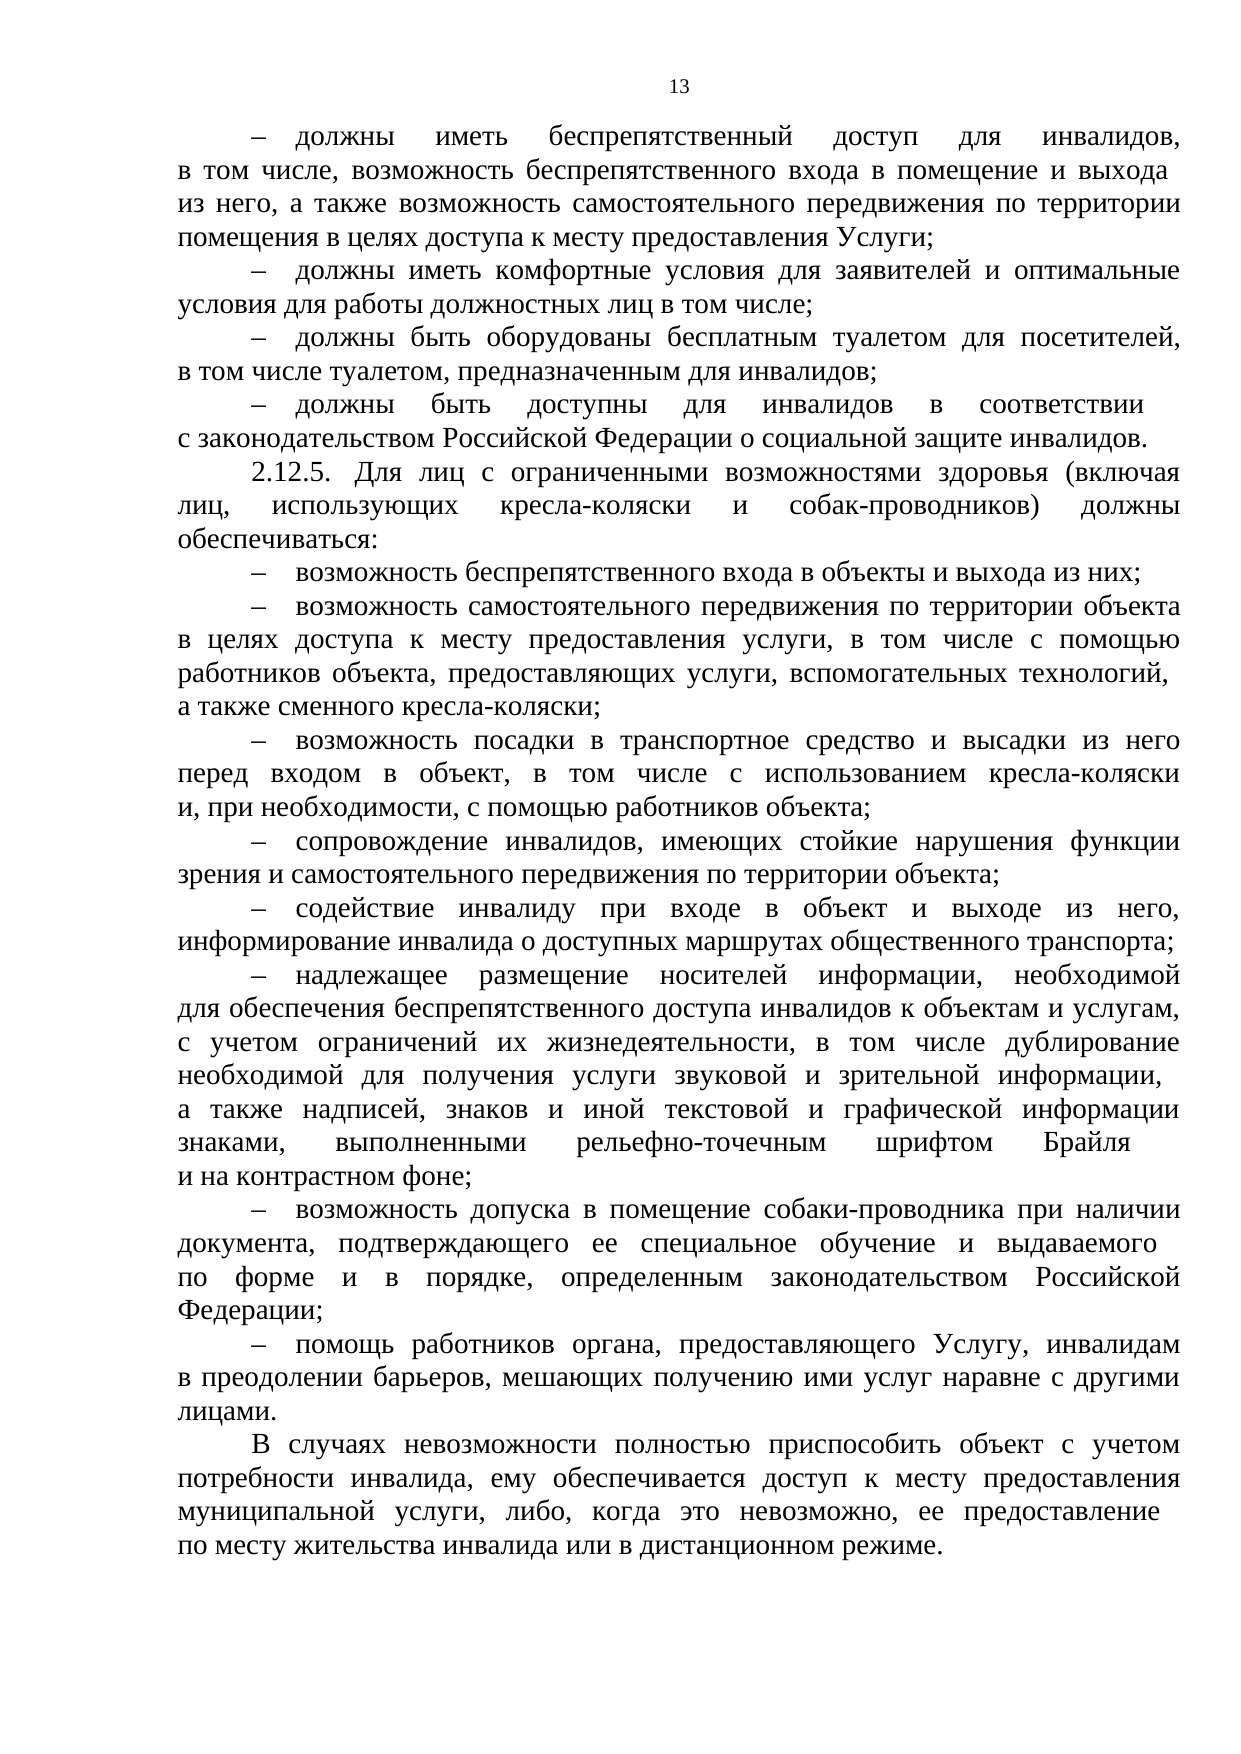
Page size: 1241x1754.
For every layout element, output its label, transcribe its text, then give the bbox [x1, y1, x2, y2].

text – должны иметь комфортные условия для заявителей и оптимальные условия для работы должностных лиц в том числе; [177, 252, 1181, 319]
text – помощь работников органа, предоставляющего Услугу, инвалидам в преодолении барьеров, мешающих получению ими услуг наравне с другими лицами. [177, 1326, 1181, 1426]
text – содействие инвалиду при входе в объект и выходе из него, информирование инвалида о доступных маршрутах общественного транспорта; [177, 890, 1181, 957]
text – надлежащее размещение носителей информации, необходимой для обеспечения беспрепятственного доступа инвалидов к объектам и услугам, с учетом ограничений их жизнедеятельности, в том числе дублирование необходимой для получения услуги звуковой и зрительной информации, а также надписей, знаков и иной текстовой и графической информации знаками, выполненными рельефно-точечным шрифтом Брайля и на контрастном фоне; [177, 957, 1181, 1192]
text В случаях невозможности полностью приспособить объект с учетом потребности инвалида, ему обеспечивается доступ к месту предоставления муниципальной услуги, либо, когда это невозможно, ее предоставление по месту жительства инвалида или в дистанционном режиме. [177, 1426, 1181, 1561]
text – возможность самостоятельного передвижения по территории объекта в целях доступа к месту предоставления услуги, в том числе с помощью работников объекта, предоставляющих услуги, вспомогательных технологий, а также сменного кресла-коляски; [177, 588, 1181, 722]
text 2.12.5. Для лиц с ограниченными возможностями здоровья (включая лиц, использующих кресла-коляски и собак-проводников) должны обеспечиваться: [177, 454, 1181, 554]
text – должны иметь беспрепятственный доступ для инвалидов, в том числе, возможность беспрепятственного входа в помещение и выхода из него, а также возможность самостоятельного передвижения по территории помещения в целях доступа к месту предоставления Услуги; [177, 118, 1181, 252]
text – должны быть доступны для инвалидов в соответствии с законодательством Российской Федерации о социальной защите инвалидов. [177, 387, 1181, 454]
text – возможность допуска в помещение собаки-проводника при наличии документа, подтверждающего ее специальное обучение и выдаваемого по форме и в порядке, определенным законодательством Российской Федерации; [177, 1192, 1181, 1326]
text – возможность беспрепятственного входа в объекты и выхода из них; [177, 554, 1181, 588]
text – возможность посадки в транспортное средство и высадки из него перед входом в объект, в том числе с использованием кресла-коляски и, при необходимости, с помощью работников объекта; [177, 722, 1181, 823]
text – сопровождение инвалидов, имеющих стойкие нарушения функции зрения и самостоятельного передвижения по территории объекта; [177, 823, 1181, 890]
text – должны быть оборудованы бесплатным туалетом для посетителей, в том числе туалетом, предназначенным для инвалидов; [177, 319, 1181, 387]
